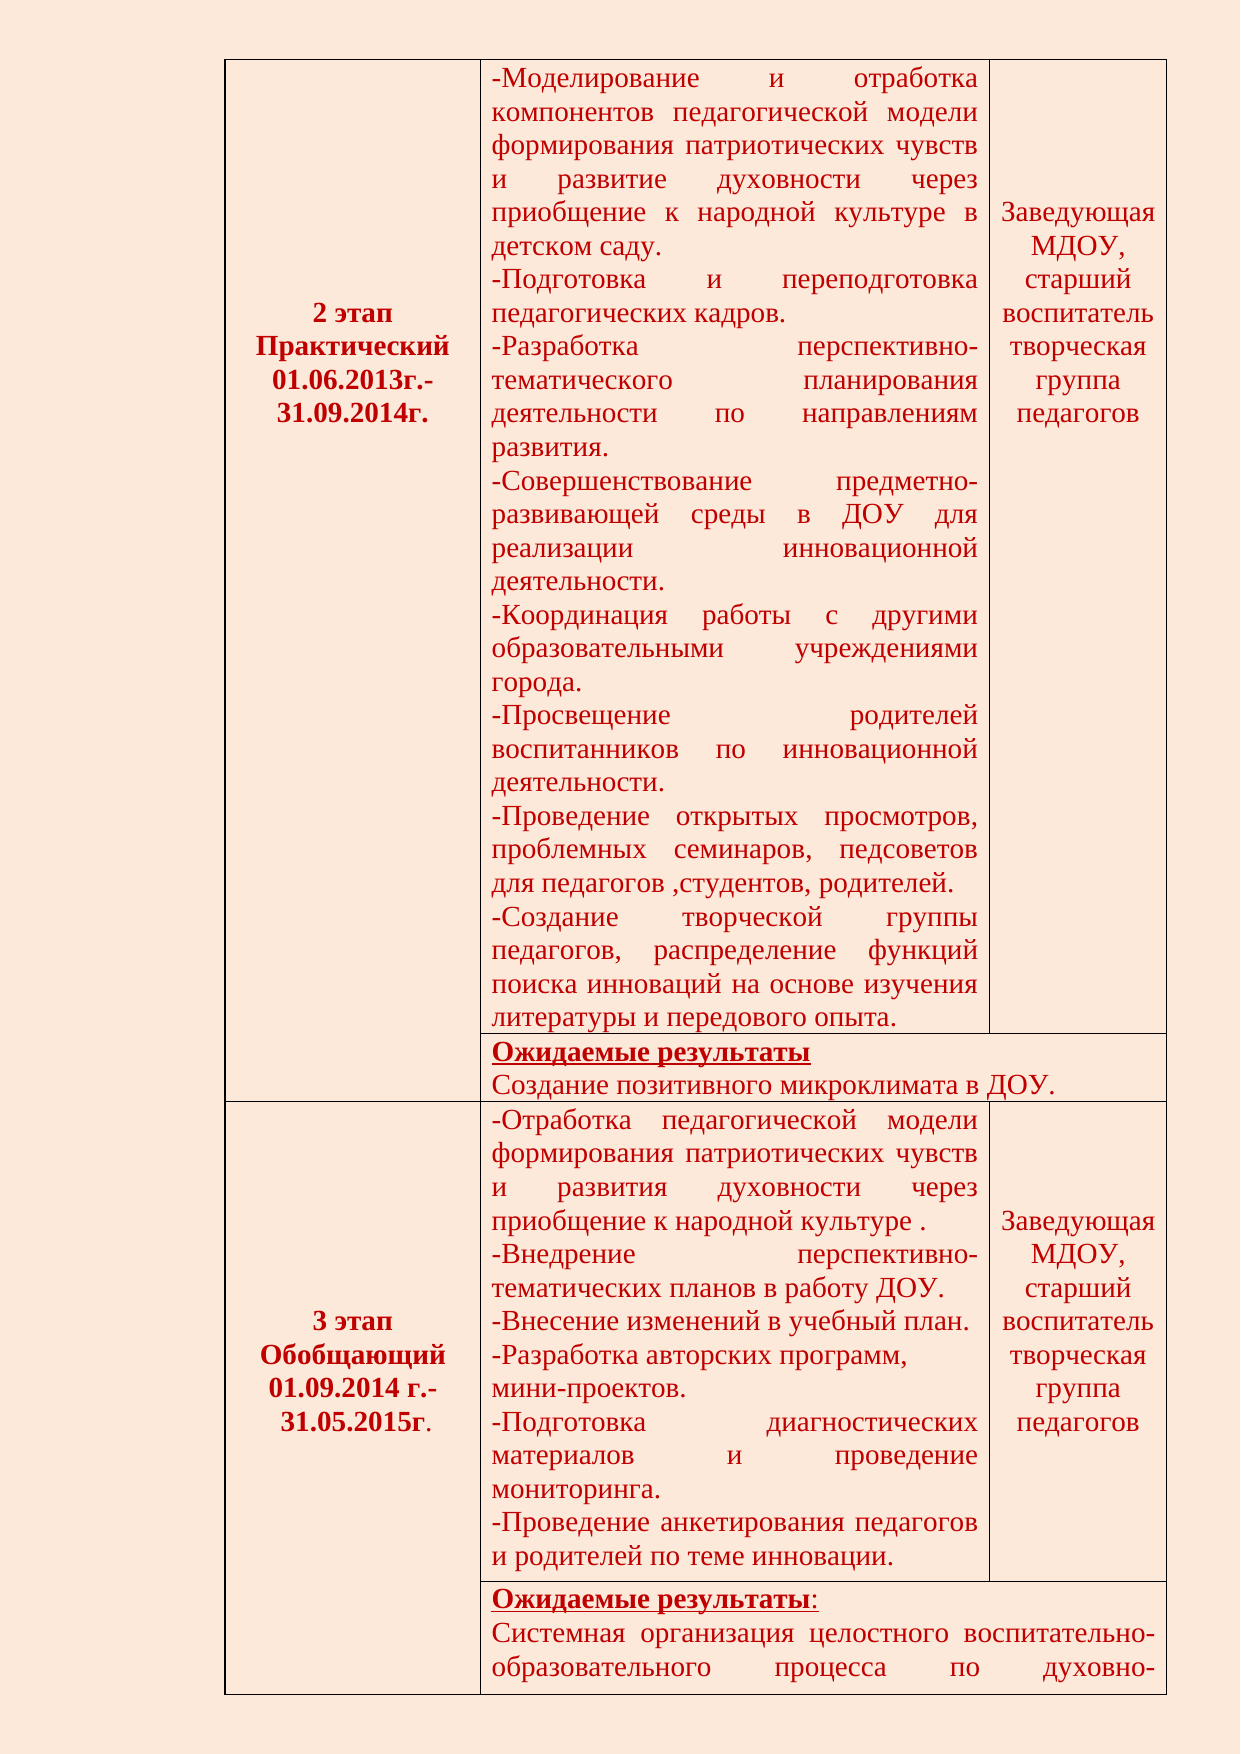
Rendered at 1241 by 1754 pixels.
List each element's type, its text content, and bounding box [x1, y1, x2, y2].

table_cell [481, 1582, 1166, 1694]
table_cell 2 этап Практический 01.06.2013г.- 31.09.2014г. [226, 60, 480, 1101]
table_cell -Отработка педагогической модели формирования патриотических чувств и развития духовности через приобщение к народной культуре . -Внедрение перспективно-тематических планов в работу ДОУ. -Внесение изменений в учебный план. -Разработка авторских программ, мини-проектов. -Подготовка диагностических материалов и проведение мониторинга. -Проведение анкетирования педагогов и родителей по теме инновации. [481, 1102, 989, 1581]
table_cell 3 этап Обобщающий 01.09.2014 г.- 31.05.2015г. [226, 1102, 480, 1694]
table_cell Ожидаемые результаты Создание позитивного микроклимата в ДОУ. [481, 1034, 1166, 1101]
table_cell Заведующая МДОУ, старший воспитатель творческая группа педагогов [990, 60, 1166, 1033]
table_cell -Моделирование и отработка компонентов педагогической модели формирования патриотических чувств и развитие духовности через приобщение к народной культуре в детском саду. -Подготовка и переподготовка педагогических кадров. -Разработка перспективно-тематического планирования деятельности по направлениям развития. -Совершенствование предметно-развивающей среды в ДОУ для реализации инновационной деятельности. -Координация работы с другими образовательными учреждениями города. -Просвещение родителей воспитанников по инновационной деятельности. -Проведение открытых просмотров, проблемных семинаров, педсоветов для педагогов ,студентов, родителей. -Создание творческой группы педагогов, распределение функций поиска инноваций на основе изучения литературы и передового опыта. [481, 60, 989, 1033]
table_cell Заведующая МДОУ, старший воспитатель творческая группа педагогов [990, 1102, 1166, 1581]
